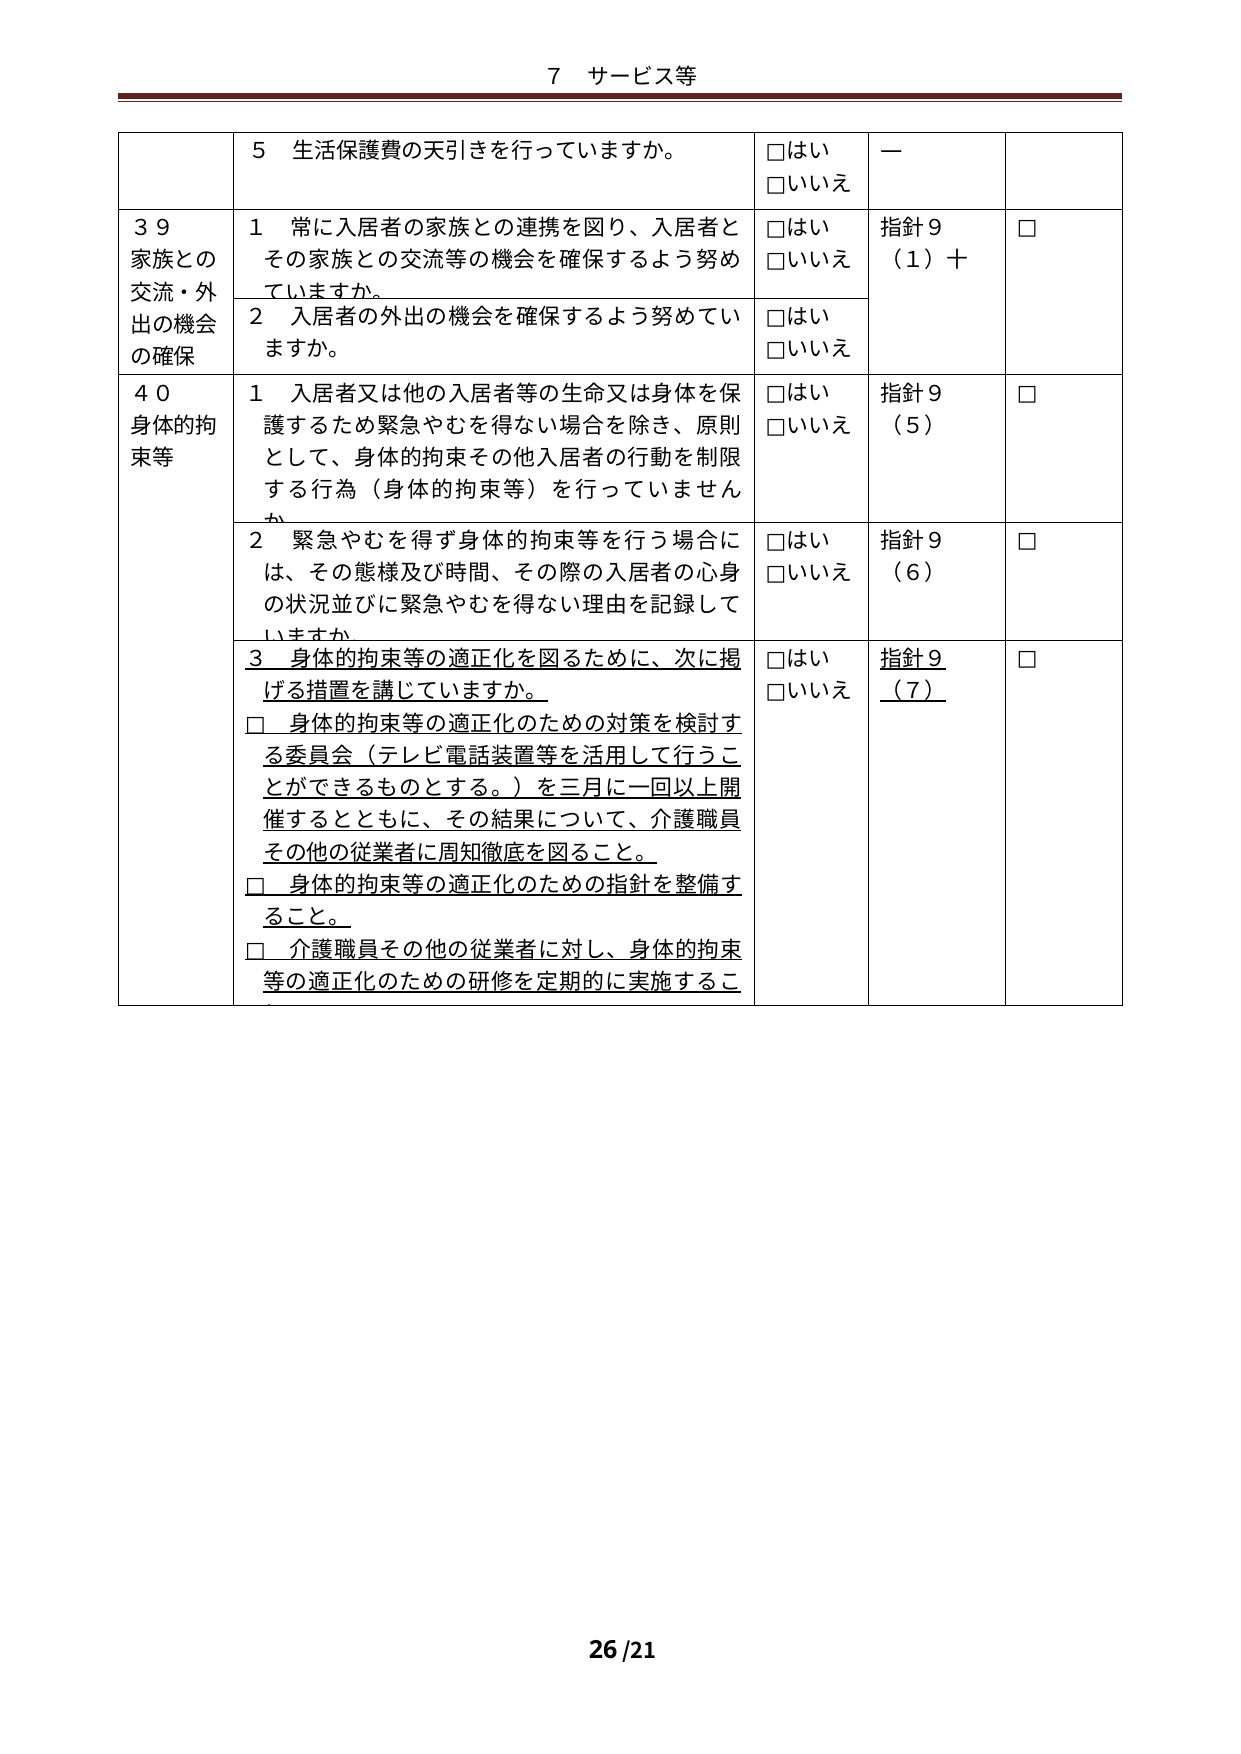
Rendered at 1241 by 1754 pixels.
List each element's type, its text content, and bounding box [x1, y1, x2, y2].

table_cell □ [1006, 210, 1122, 374]
table_cell ２ 入居者の外出の機会を確保するよう努めていますか。 [234, 299, 754, 374]
table_cell 指針９（５） [869, 375, 1005, 522]
table_cell □はい □いいえ [755, 641, 868, 1005]
table_cell □ [1006, 641, 1122, 1005]
table_cell １ 入居者又は他の入居者等の生命又は身体を保護するため緊急やむを得ない場合を除き、原則として、身体的拘束その他入居者の行動を制限する行為（身体的拘束等）を行っていませんか。 [234, 375, 754, 522]
table_cell □はい □いいえ [755, 299, 868, 374]
table_header ５ 生活保護費の天引きを行っていますか。 [234, 133, 754, 209]
table_cell ３ 身体的拘束等の適正化を図るために、次に掲げる措置を講じていますか。 □ 身体的拘束等の適正化のための対策を検討する委員会（テレビ電話装置等を活用して行うことができるものとする。）を三月に一回以上開催するとともに、その結果について、介護職員その他の従業者に周知徹底を図ること。 □ 身体的拘束等の適正化のための指針を整備すること。 □ 介護職員その他の従業者に対し、身体的拘束等の適正化のための研修を定期的に実施すること。 [234, 641, 754, 1005]
table_header [1006, 133, 1122, 209]
table_header □はい □いいえ [755, 133, 868, 209]
table_cell ４０ 身体的拘束等 [119, 375, 233, 1005]
table_cell 指針９（１）十 [869, 210, 1005, 374]
table_header [119, 133, 233, 209]
table_header ― [869, 133, 1005, 209]
table_cell □はい □いいえ [755, 523, 868, 640]
table_cell 指針９（６） [869, 523, 1005, 640]
table_cell □はい □いいえ [755, 210, 868, 297]
table_cell □はい □いいえ [755, 375, 868, 522]
table_cell □ [1006, 375, 1122, 522]
table_cell 指針９（７） [869, 641, 1005, 1005]
table_cell ３９ 家族との交流・外出の機会の確保 [119, 210, 233, 374]
table_cell ２ 緊急やむを得ず身体的拘束等を行う場合には、その態様及び時間、その際の入居者の心身の状況並びに緊急やむを得ない理由を記録していますか。 [234, 523, 754, 640]
table_cell □ [1006, 523, 1122, 640]
table_cell １ 常に入居者の家族との連携を図り、入居者とその家族との交流等の機会を確保するよう努めていますか。 [234, 210, 754, 297]
